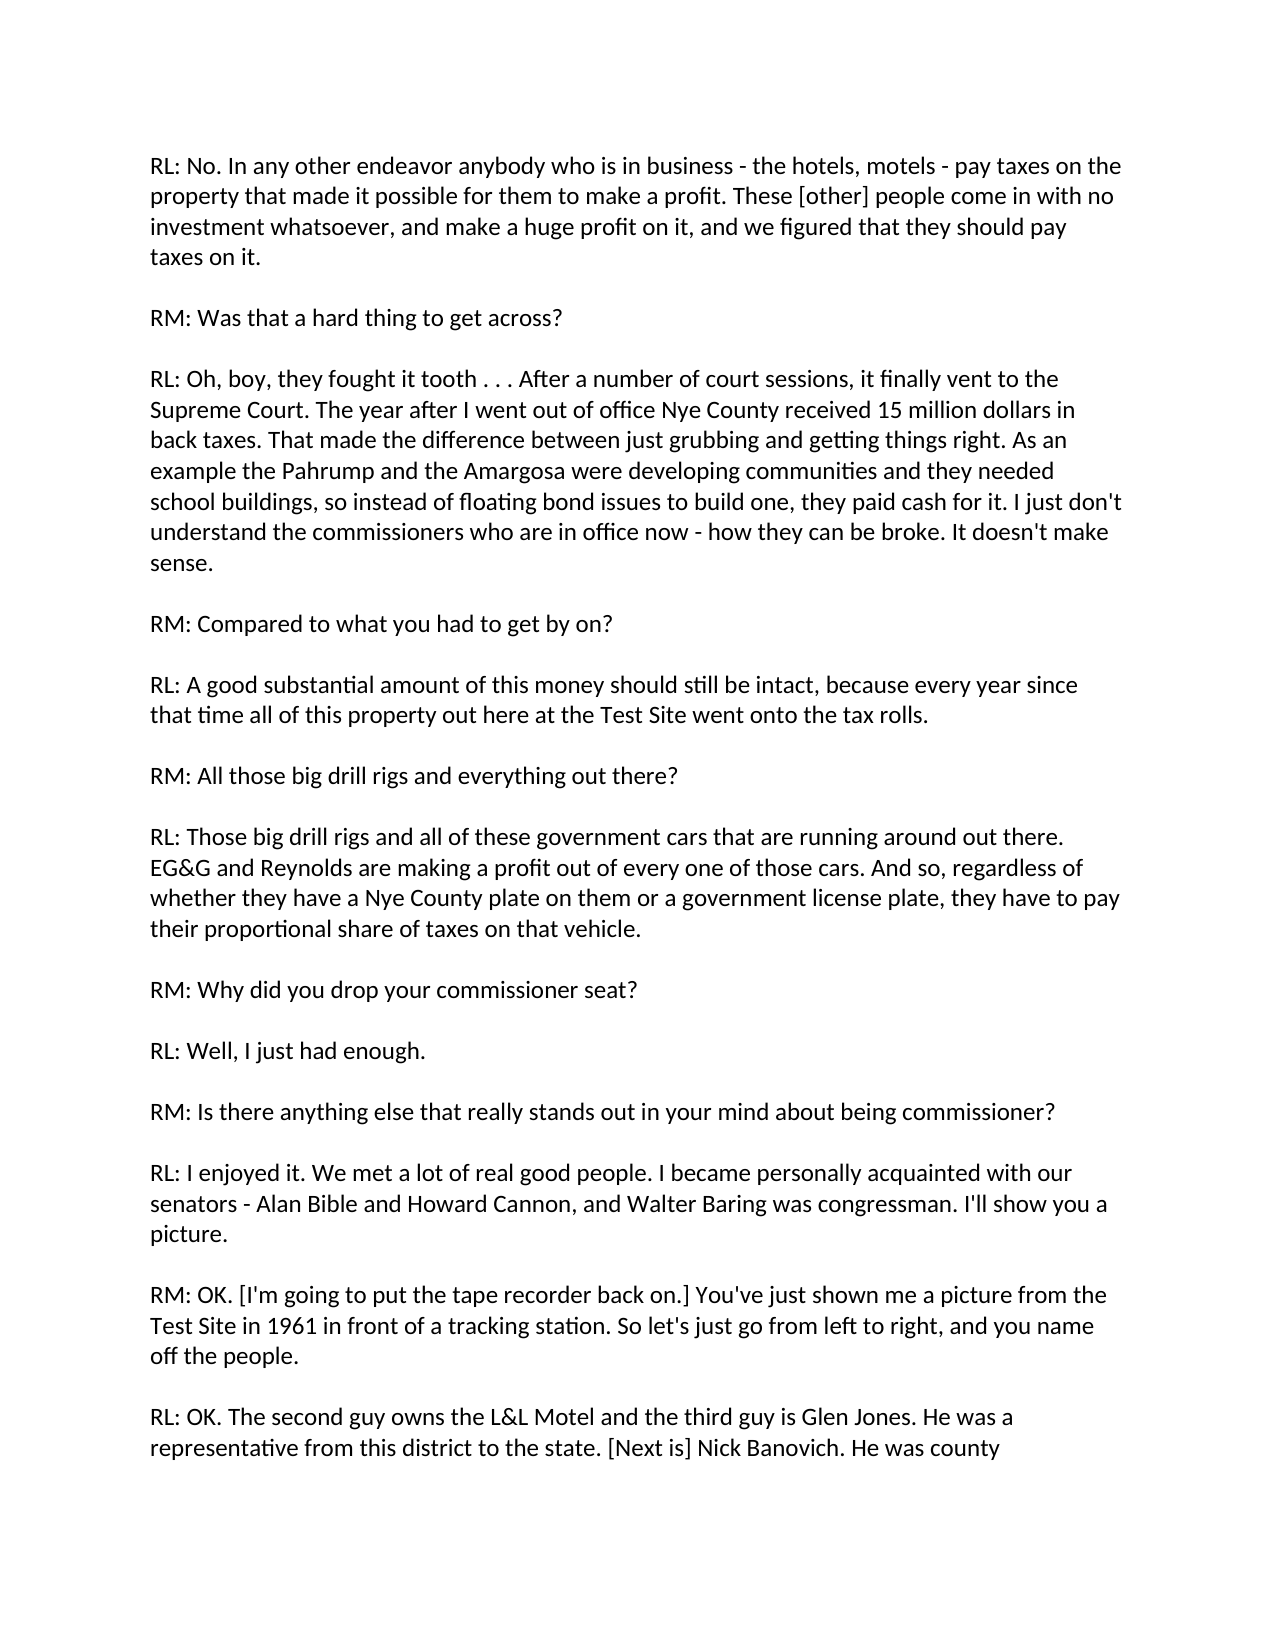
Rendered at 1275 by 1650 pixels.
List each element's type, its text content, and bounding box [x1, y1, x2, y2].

text RL: Oh, boy, they fought it tooth . . . After a number of court sessions, it finally vent to the Supreme Court. The year after I went out of office Nye County received 15 million dollars in back taxes. That made the difference between just grubbing and getting things right. As an example the Pahrump and the Amargosa were developing communities and they needed school buildings, so instead of floating bond issues to build one, they paid cash for it. I just don't understand the commissioners who are in office now - how they can be broke. It doesn't make sense. [150, 364, 1125, 577]
text RL: No. In any other endeavor anybody who is in business - the hotels, motels - pay taxes on the property that made it possible for them to make a profit. These [other] people come in with no investment whatsoever, and make a huge profit on it, and we figured that they should pay taxes on it. [150, 150, 1125, 272]
text RM: OK. [I'm going to put the tape recorder back on.] You've just shown me a picture from the Test Site in 1961 in front of a tracking station. So let's just go from left to right, and you name off the people. [150, 1279, 1125, 1371]
text RL: Those big drill rigs and all of these government cars that are running around out there. EG&G and Reynolds are making a profit out of every one of those cars. And so, regardless of whether they have a Nye County plate on them or a government license plate, they have to pay their proportional share of taxes on that vehicle. [150, 821, 1125, 943]
text RM: Compared to what you had to get by on? [150, 608, 1125, 638]
text RL: I enjoyed it. We met a lot of real good people. I became personally acquainted with our senators - Alan Bible and Howard Cannon, and Walter Baring was congressman. I'll show you a picture. [150, 1157, 1125, 1249]
text RL: Well, I just had enough. [150, 1035, 1125, 1066]
text RM: Why did you drop your commissioner seat? [150, 974, 1125, 1004]
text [150, 1401, 1125, 1462]
text RM: Was that a hard thing to get across? [150, 303, 1125, 333]
text RL: A good substantial amount of this money should still be intact, because every year since that time all of this property out here at the Test Site went onto the tax rolls. [150, 669, 1125, 730]
text RM: Is there anything else that really stands out in your mind about being commissioner? [150, 1096, 1125, 1127]
text RM: All those big drill rigs and everything out there? [150, 760, 1125, 791]
